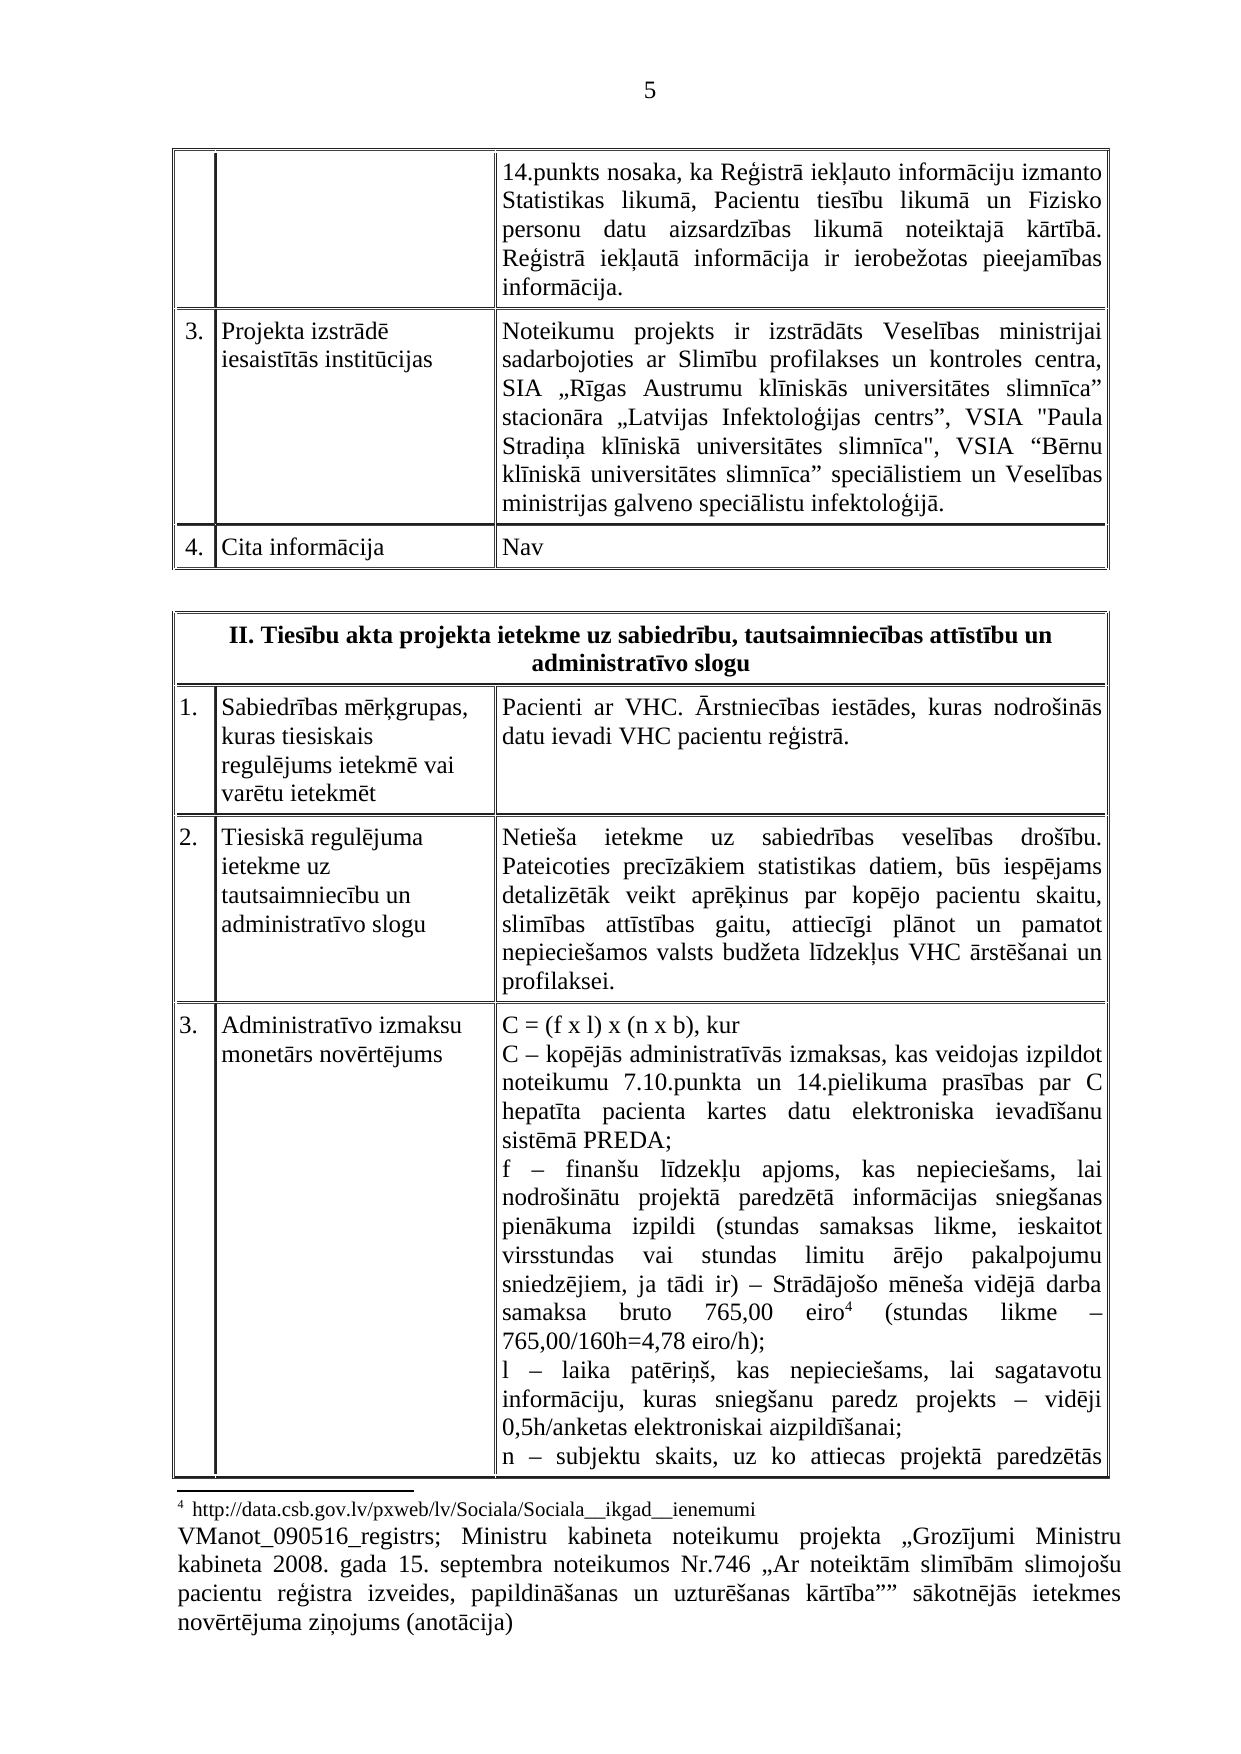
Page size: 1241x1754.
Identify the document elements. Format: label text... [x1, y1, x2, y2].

table_cell Nav [497, 523, 1108, 567]
table_cell 2. [175, 151, 215, 307]
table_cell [496, 1001, 1108, 1476]
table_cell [215, 1004, 496, 1476]
table_cell Sabiedrības mērķgrupas, kuras tiesiskais regulējums ietekmē vai varētu ietekmēt [217, 687, 494, 813]
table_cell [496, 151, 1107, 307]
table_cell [215, 151, 496, 307]
table_cell Noteikumu projekts ir izstrādāts Veselības ministrijai sadarbojoties ar Slimību profilakses un kontroles centra, SIA „Rīgas Austrumu klīniskās universitātes slimnīca” stacionāra „Latvijas Infektoloģijas centrs”, VSIA "Paula Stradiņa klīniskā universitātes slimnīca", VSIA “Bērnu klīniskā universitātes slimnīca” speciālistiem un Veselības ministrijas galveno speciālistu infektoloģijā. [496, 307, 1108, 523]
table_cell Netieša ietekme uz sabiedrības veselības drošību. Pateicoties precīzākiem statistikas datiem, būs iespējams detalizētāk veikt aprēķinus par kopējo pacientu skaitu, slimības attīstības gaitu, attiecīgi plānot un pamatot nepieciešamos valsts budžeta līdzekļus VHC ārstēšanai un profilaksei. [497, 813, 1107, 1001]
table_cell Cita informācija [217, 526, 494, 567]
table_cell Projekta izstrādē iesaistītās institūcijas [217, 310, 494, 523]
table_cell 1. [175, 683, 214, 813]
table_cell 2. [175, 813, 214, 1001]
table_cell Pacienti ar VHC. Ārstniecības iestādes, kuras nodrošinās datu ievadi VHC pacientu reģistrā. [497, 683, 1107, 813]
table_cell 3. [173, 1001, 215, 1476]
table_cell [173, 567, 1108, 611]
table_cell 3. [173, 307, 215, 523]
table_cell 4. [173, 523, 214, 567]
table_cell II. Tiesību akta projekta ietekme uz sabiedrību, tautsaimniecības attīstību un administratīvo slogu [173, 611, 1108, 683]
table_cell Tiesiskā regulējuma ietekme uz tautsaimniecību un administratīvo slogu [217, 817, 494, 1001]
